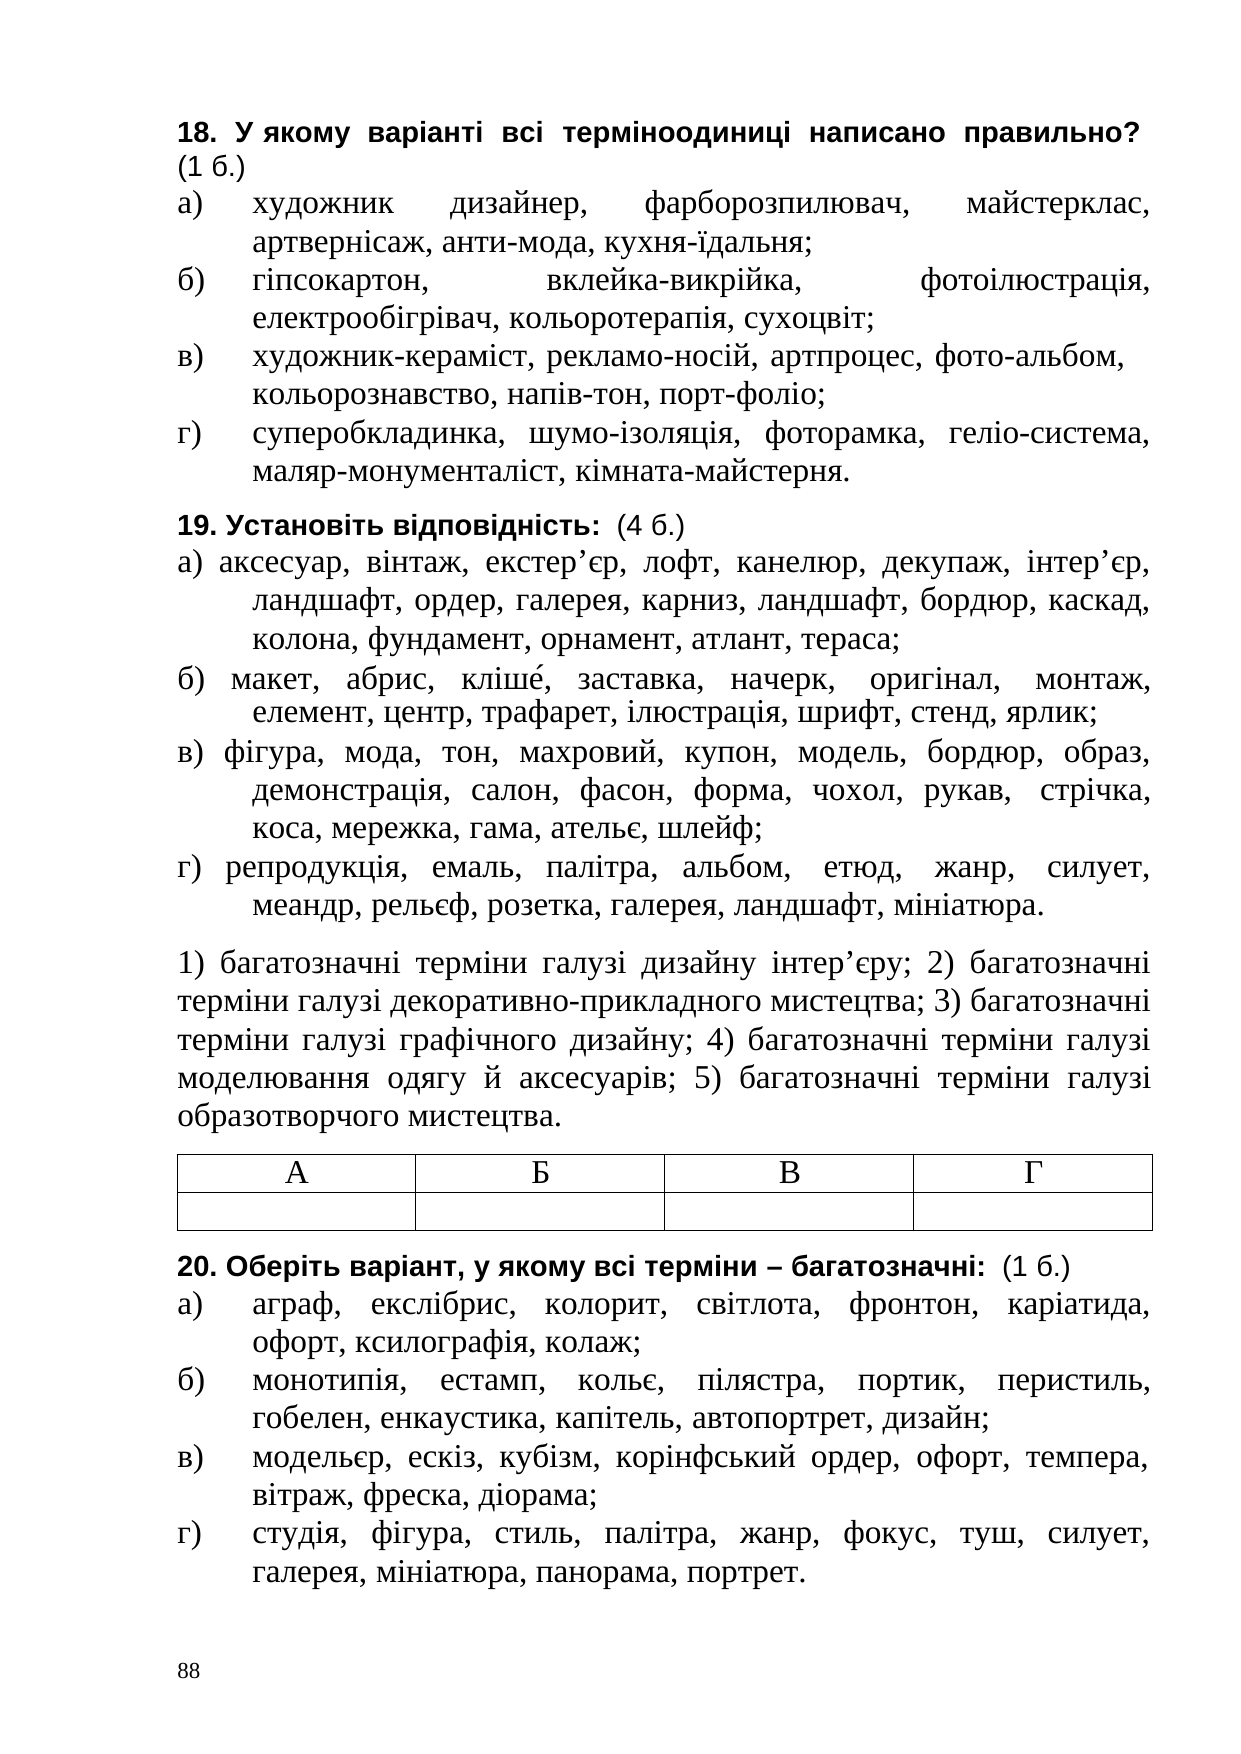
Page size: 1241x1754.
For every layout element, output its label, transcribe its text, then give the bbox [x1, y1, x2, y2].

list Оберіть варіант, у якому всі терміни – багатозначні: (1 б.) [177, 1250, 1176, 1283]
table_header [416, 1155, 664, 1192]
text б) макет, абрис, кліше́, заставка, начерк, оригінал, монтаж, елемент, центр, трафарет, ілюстрація, шрифт, стенд, ярлик; [177, 660, 1152, 730]
list У якому варіанті всі терміноодиниці написано правильно? [177, 115, 1176, 149]
text в) фігура, мода, тон, махровий, купон, модель, бордюр, образ, демонстрація, салон, фасон, форма, чохол, рукав, стрічка, коса, мережка, гама, ательє, шлейф; [177, 731, 1151, 846]
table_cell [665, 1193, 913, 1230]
text в) художник-кераміст, рекламо-носій, артпроцес, фото-альбом, кольорознавство, напів-тон, порт-фоліо; [177, 336, 1152, 412]
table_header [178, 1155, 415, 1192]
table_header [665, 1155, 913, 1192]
text в) модельєр, ескіз, кубізм, корінфський ордер, офорт, темпера, вітраж, фреска, діорама; [177, 1436, 1152, 1513]
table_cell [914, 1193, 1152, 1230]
text г) суперобкладинка, шумо-ізоляція, фоторамка, геліо-система, маляр-монументаліст, кімната-майстерня. [177, 412, 1152, 488]
text г) репродукція, емаль, палітра, альбом, етюд, жанр, силует, меандр, рельєф, розетка, галерея, ландшафт, мініатюра. [177, 846, 1150, 923]
text б) гіпсокартон, вклейка-викрійка, фотоілюстрація, електрообігрівач, кольоротерапія, сухоцвіт; [177, 259, 1151, 336]
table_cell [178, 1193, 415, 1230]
text а) художник дизайнер, фарборозпилювач, майстерклас, артвернісаж, анти-мода, кухня-їдальня; [177, 183, 1152, 259]
text б) монотипія, естамп, кольє, пілястра, портик, перистиль, гобелен, енкаустика, капітель, автопортрет, дизайн; [177, 1361, 1152, 1436]
list Установіть відповідність: (4 б.) [177, 508, 1176, 541]
text а) аграф, екслібрис, колорит, світлота, фронтон, каріатида, офорт, ксилографія, колаж; [177, 1283, 1152, 1360]
text г) студія, фігура, стиль, палітра, жанр, фокус, туш, силует, галерея, мініатюра, панорама, портрет. [177, 1513, 1150, 1589]
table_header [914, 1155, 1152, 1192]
text а) аксесуар, вінтаж, екстер’єр, лофт, канелюр, декупаж, інтер’єр, ландшафт, ордер, галерея, карниз, ландшафт, бордюр, каскад, колона, фундамент, орнамент, атлант, тераса; [177, 541, 1151, 656]
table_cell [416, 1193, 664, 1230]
text (1 б.) [177, 149, 1176, 183]
text 1) багатозначні терміни галузі дизайну інтер’єру; 2) багатозначні терміни галузі декоративно-прикладного мистецтва; 3) багатозначні терміни галузі графічного дизайну; 4) багатозначні терміни галузі моделювання одягу й аксесуарів; 5) багатозначні терміни галузі образотворчого мистецтва. [177, 942, 1152, 1134]
